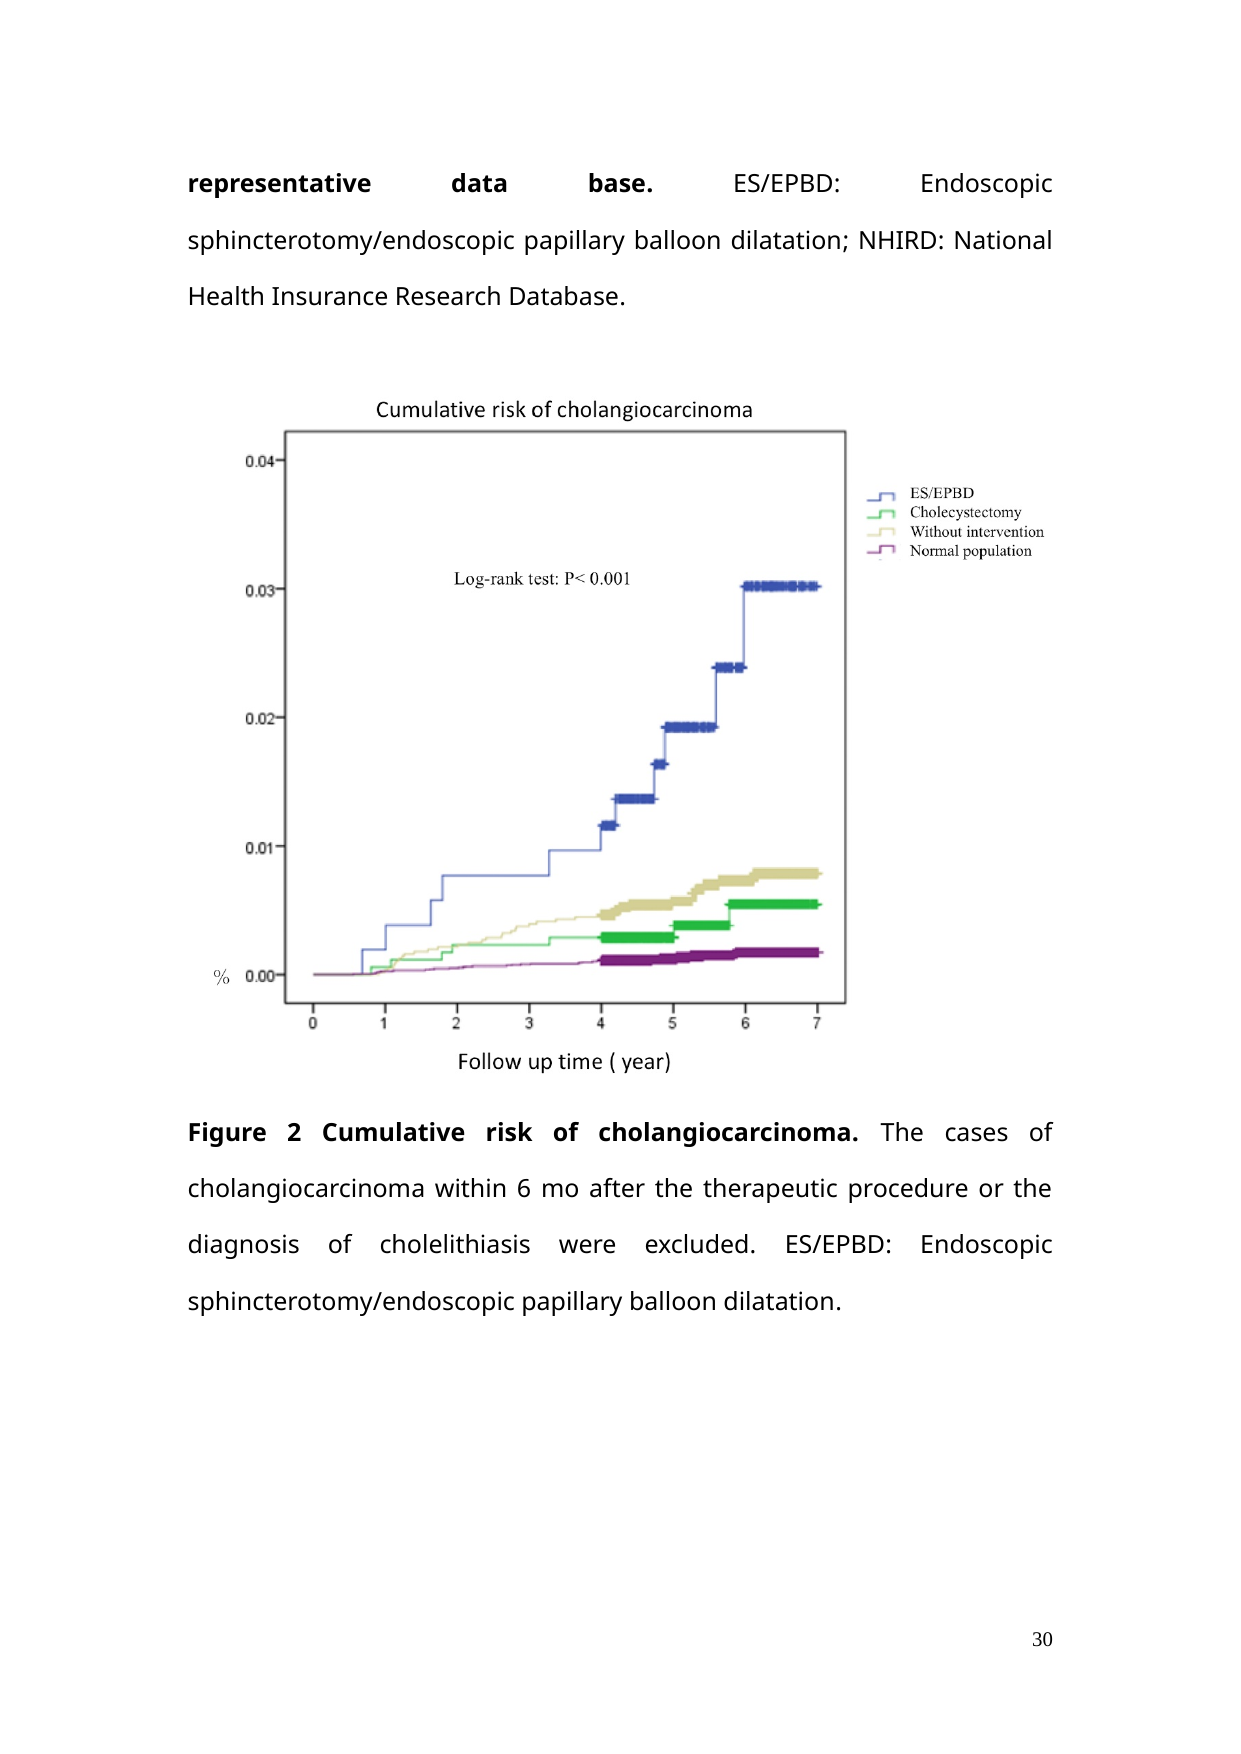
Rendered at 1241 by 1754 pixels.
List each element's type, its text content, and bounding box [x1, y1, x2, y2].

text Figure 2 Cumulative risk of cholangiocarcinoma. The cases of cholangiocarcinoma within 6 mo after the therapeutic procedure or the diagnosis of cholelithiasis were excluded. ES/EPBD: Endoscopic sphincterotomy/endoscopic papillary balloon dilatation. [187, 1113, 1053, 1319]
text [187, 164, 1053, 314]
picture [187, 386, 1053, 1080]
